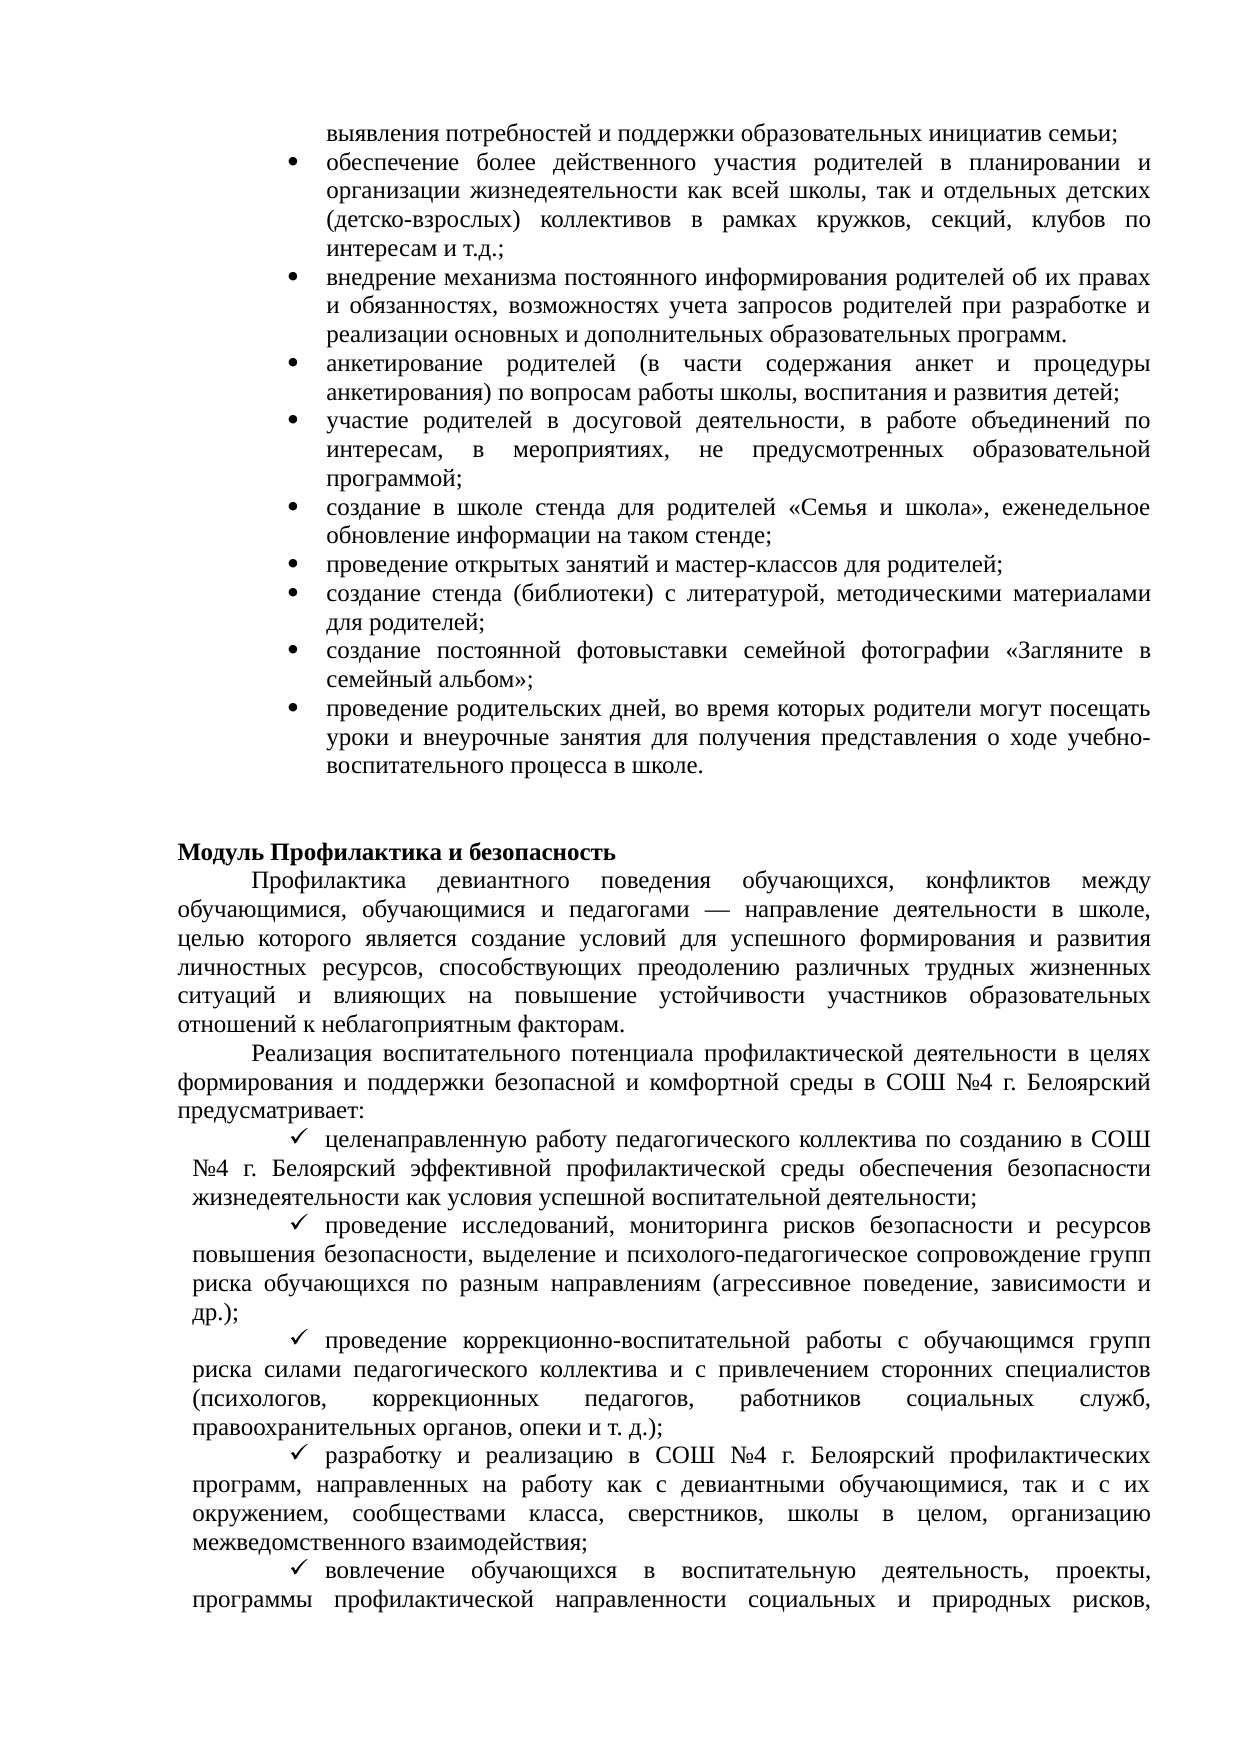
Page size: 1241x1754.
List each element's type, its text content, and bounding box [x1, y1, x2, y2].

list проведение родительских дней, во время которых родители могут посещать уроки и внеурочные занятия для получения представления о ходе учебно-воспитательного процесса в школе. [288, 693, 1152, 779]
list внедрение механизма постоянного информирования родителей об их правах и обязанностях, возможностях учета запросов родителей при разработке и реализации основных и дополнительных образовательных программ. [288, 262, 1152, 348]
list целенаправленную работу педагогического коллектива по созданию в СОШ №4 г. Белоярский эффективной профилактической среды обеспечения безопасности жизнедеятельности как условия успешной воспитательной деятельности; [192, 1124, 1152, 1211]
list проведение коррекционно-воспитательной работы с обучающимся групп риска силами педагогического коллектива и с привлечением сторонних специалистов (психологов, коррекционных педагогов, работников социальных служб, правоохранительных органов, опеки и т. д.); [192, 1326, 1152, 1441]
text Профилактика девиантного поведения обучающихся, конфликтов между обучающимися, обучающимися и педагогами — направление деятельности в школе, целью которого является создание условий для успешного формирования и развития личностных ресурсов, способствующих преодолению различных трудных жизненных ситуаций и влияющих на повышение устойчивости участников образовательных отношений к неблагоприятным факторам. [177, 866, 1152, 1038]
text Модуль Профилактика и безопасность [177, 837, 1152, 866]
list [192, 1556, 1152, 1613]
text Реализация воспитательного потенциала профилактической деятельности в целях формирования и поддержки безопасной и комфортной среды в СОШ №4 г. Белоярский предусматривает: [177, 1038, 1152, 1124]
list создание в школе стенда для родителей «Семья и школа», еженедельное обновление информации на таком стенде; [288, 492, 1152, 549]
list проведение исследований, мониторинга рисков безопасности и ресурсов повышения безопасности, выделение и психолого-педагогическое сопровождение групп риска обучающихся по разным направлениям (агрессивное поведение, зависимости и др.); [192, 1211, 1152, 1326]
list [288, 118, 1152, 147]
list обеспечение более действенного участия родителей в планировании и организации жизнедеятельности как всей школы, так и отдельных детских (детско-взрослых) коллективов в рамках кружков, секций, клубов по интересам и т.д.; [288, 147, 1152, 262]
list разработку и реализацию в СОШ №4 г. Белоярский профилактических программ, направленных на работу как с девиантными обучающимися, так и с их окружением, сообществами класса, сверстников, школы в целом, организацию межведомственного взаимодействия; [192, 1441, 1152, 1556]
list участие родителей в досуговой деятельности, в работе объединений по интересам, в мероприятиях, не предусмотренных образовательной программой; [288, 406, 1152, 492]
list создание стенда (библиотеки) с литературой, методическими материалами для родителей; [288, 578, 1152, 636]
list проведение открытых занятий и мастер-классов для родителей; [288, 549, 1152, 578]
list анкетирование родителей (в части содержания анкет и процедуры анкетирования) по вопросам работы школы, воспитания и развития детей; [288, 348, 1152, 406]
list создание постоянной фотовыставки семейной фотографии «Загляните в семейный альбом»; [288, 636, 1152, 693]
